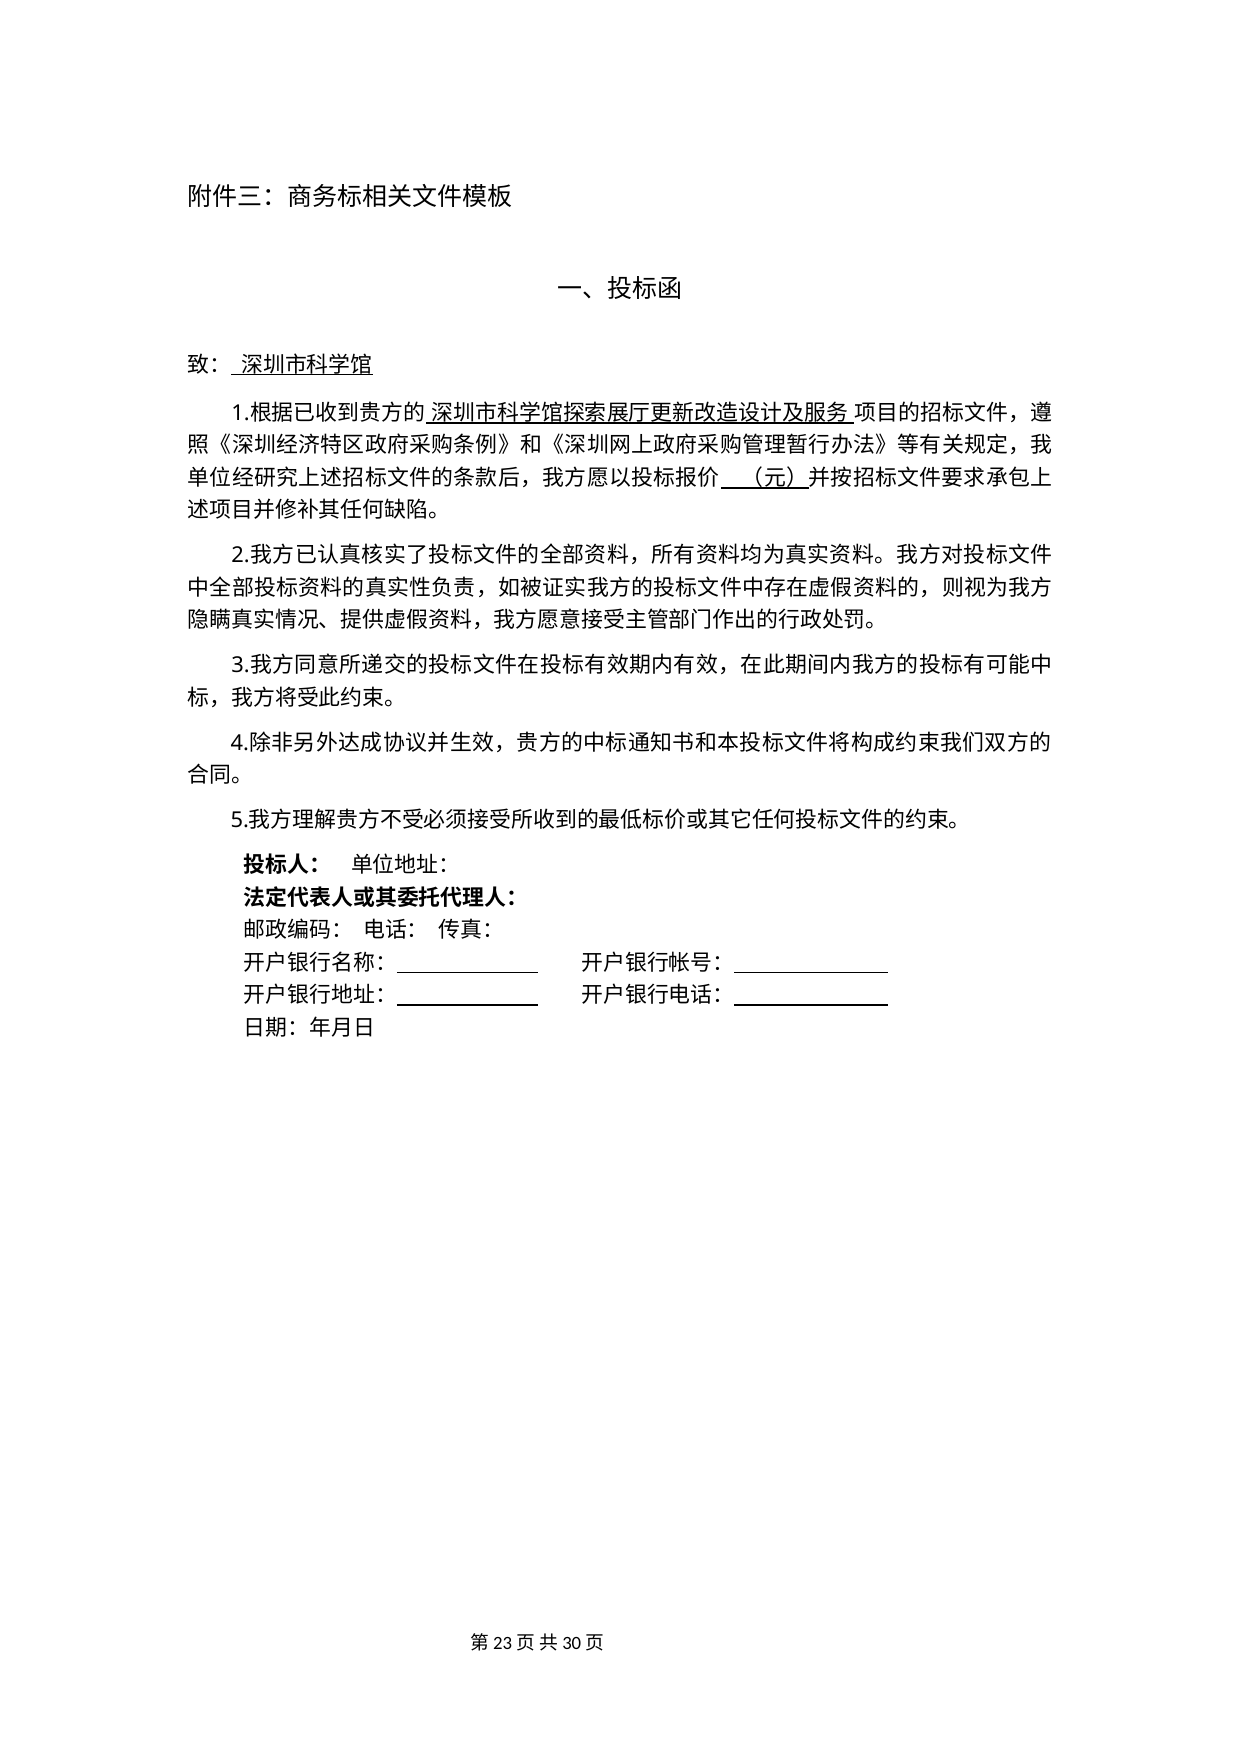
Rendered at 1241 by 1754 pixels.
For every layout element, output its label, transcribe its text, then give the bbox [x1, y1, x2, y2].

text 邮政编码： 电话： 传真： [244, 912, 1053, 944]
text 致： 深圳市科学馆 [187, 346, 1053, 379]
text 5.我方理解贵方不受必须接受所收到的最低标价或其它任何投标文件的约束。 [187, 802, 1053, 834]
text 开户银行地址： 开户银行电话： [244, 977, 1053, 1009]
text 2.我方已认真核实了投标文件的全部资料，所有资料均为真实资料。我方对投标文件中全部投标资料的真实性负责，如被证实我方的投标文件中存在虚假资料的，则视为我方隐瞒真实情况、提供虚假资料，我方愿意接受主管部门作出的行政处罚。 [187, 537, 1053, 634]
text 1.根据已收到贵方的 深圳市科学馆探索展厅更新改造设计及服务 项目的招标文件，遵照《深圳经济特区政府采购条例》和《深圳网上政府采购管理暂行办法》等有关规定，我单位经研究上述招标文件的条款后，我方愿以投标报价 （元）并按招标文件要求承包上述项目并修补其任何缺陷。 [187, 394, 1053, 524]
text 开户银行名称： 开户银行帐号： [244, 944, 1053, 977]
text 法定代表人或其委托代理人： [244, 879, 1053, 912]
subtitle 一、投标函 [187, 254, 1053, 319]
text 日期：年月日 [187, 1009, 1053, 1042]
text 投标人： 单位地址： [244, 847, 1053, 879]
text 附件三：商务标相关文件模板 [187, 162, 1053, 227]
text 4.除非另外达成协议并生效，贵方的中标通知书和本投标文件将构成约束我们双方的合同。 [187, 724, 1053, 789]
text 3.我方同意所递交的投标文件在投标有效期内有效，在此期间内我方的投标有可能中标，我方将受此约束。 [187, 647, 1053, 712]
